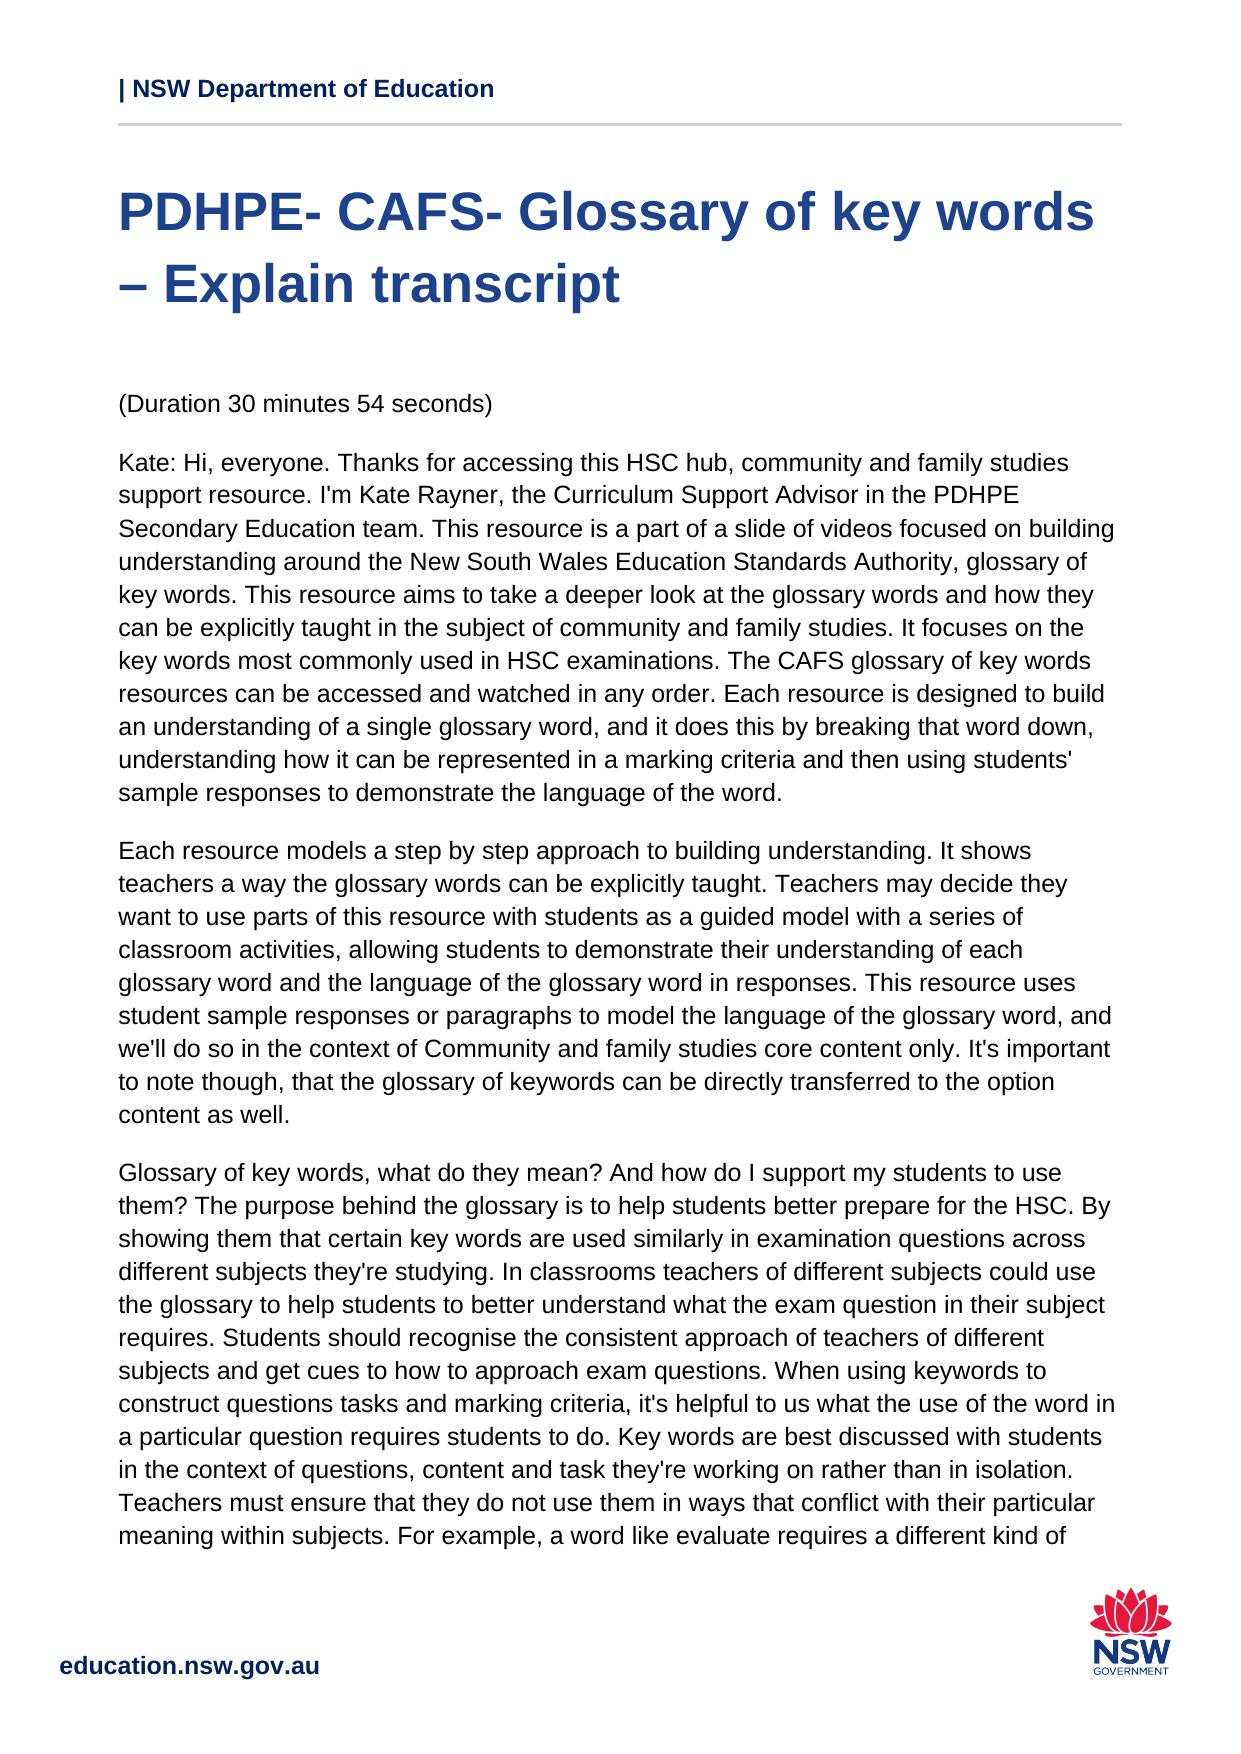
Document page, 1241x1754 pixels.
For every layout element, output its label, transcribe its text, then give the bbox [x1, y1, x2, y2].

text PDHPE- CAFS- Glossary of key words – Explain transcript (Duration 30 minutes 54 seconds) [118, 180, 1122, 418]
picture [1089, 1586, 1173, 1675]
text Each resource models a step by step approach to building understanding. It shows teachers a way the glossary words can be explicitly taught. Teachers may decide they want to use parts of this resource with students as a guided model with a series of classroom activities, allowing students to demonstrate their understanding of each glossary word and the language of the glossary word in responses. This resource uses student sample responses or paragraphs to model the language of the glossary word, and we'll do so in the context of Community and family studies core content only. It's important to note though, that the glossary of keywords can be directly transferred to the option content as well. [118, 836, 1122, 1129]
text Kate: Hi, everyone. Thanks for accessing this HSC hub, community and family studies support resource. I'm Kate Rayner, the Curriculum Support Advisor in the PDHPE Secondary Education team. This resource is a part of a slide of videos focused on building understanding around the New South Wales Education Standards Authority, glossary of key words. This resource aims to take a deeper look at the glossary words and how they can be explicitly taught in the subject of community and family studies. It focuses on the key words most commonly used in HSC examinations. The CAFS glossary of key words resources can be accessed and watched in any order. Each resource is designed to build an understanding of a single glossary word, and it does this by breaking that word down, understanding how it can be represented in a marking criteria and then using students' sample responses to demonstrate the language of the word. [118, 447, 1122, 806]
